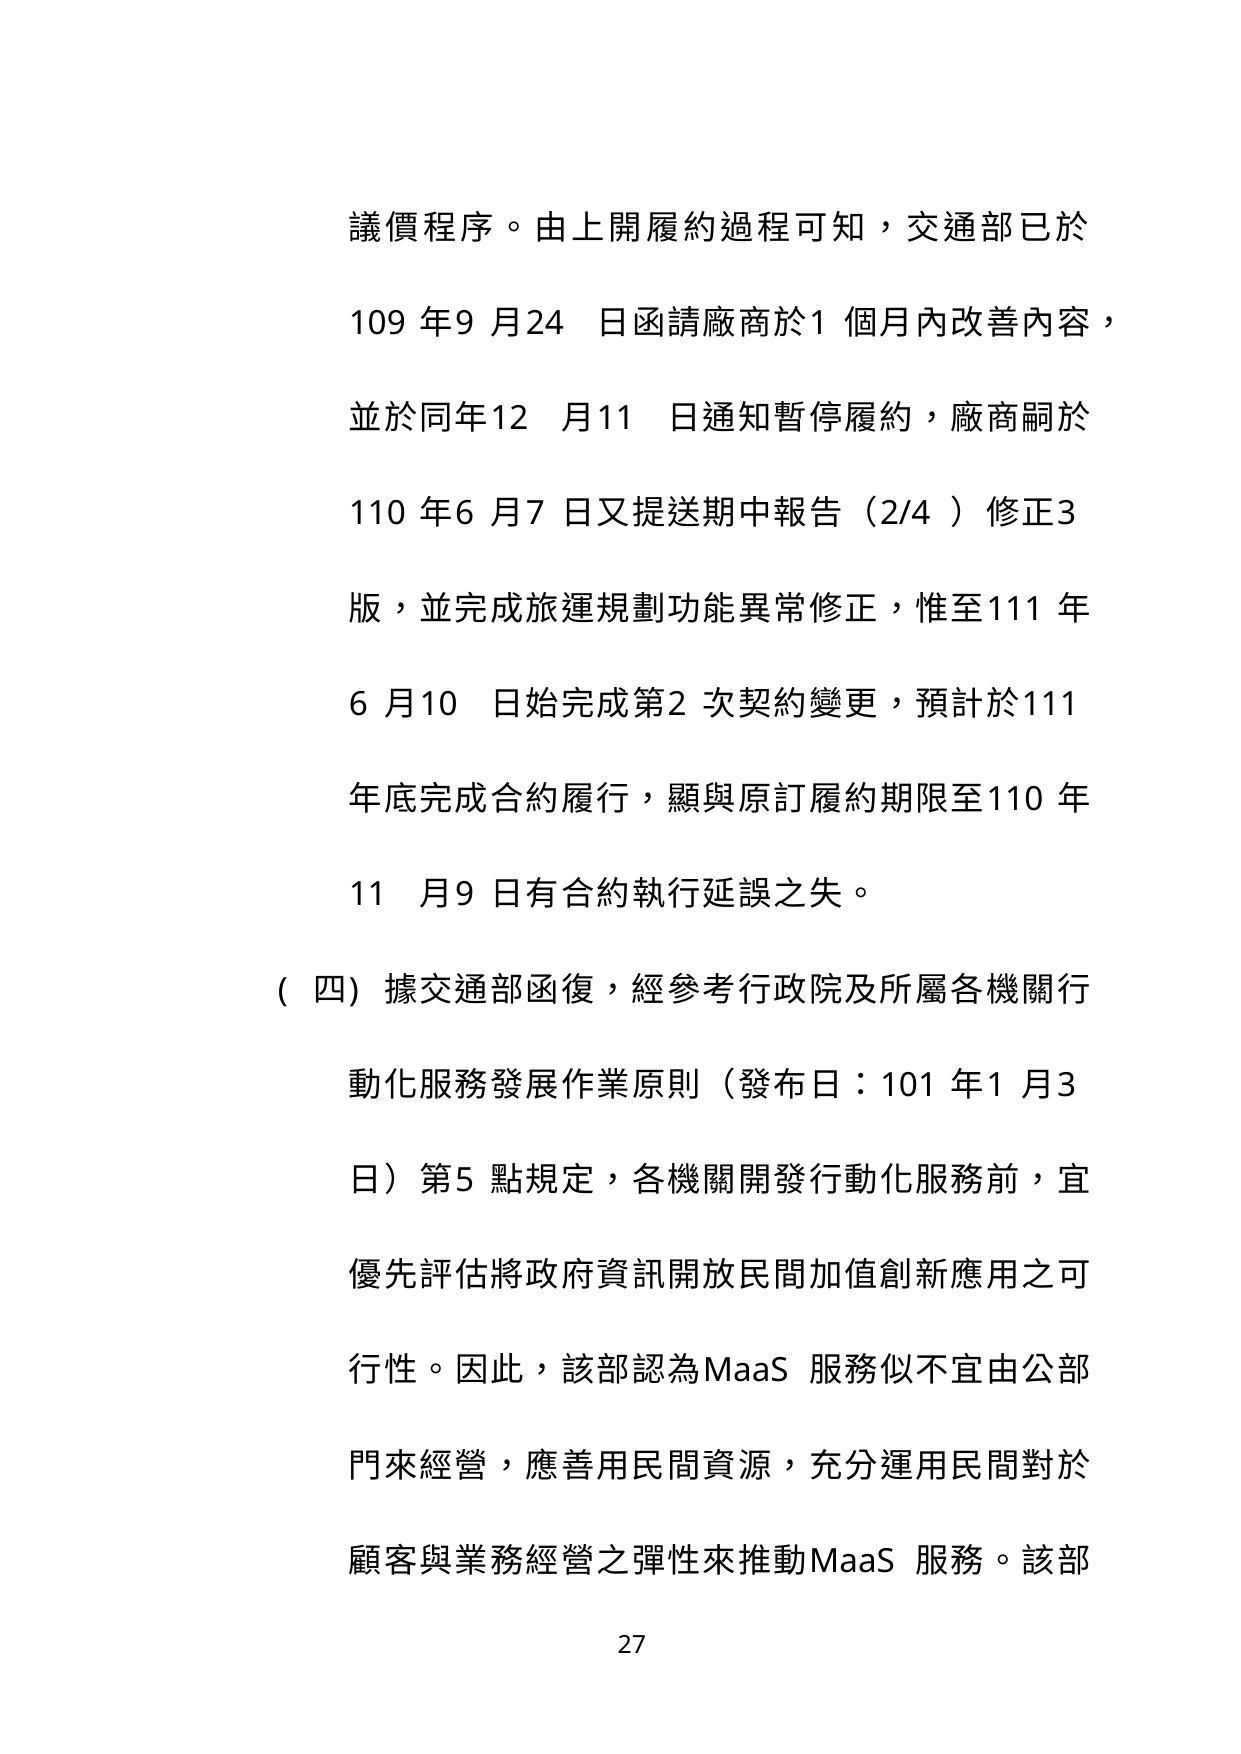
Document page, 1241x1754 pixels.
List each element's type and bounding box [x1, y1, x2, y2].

subtitle [244, 939, 1092, 1605]
subtitle [244, 177, 1092, 939]
